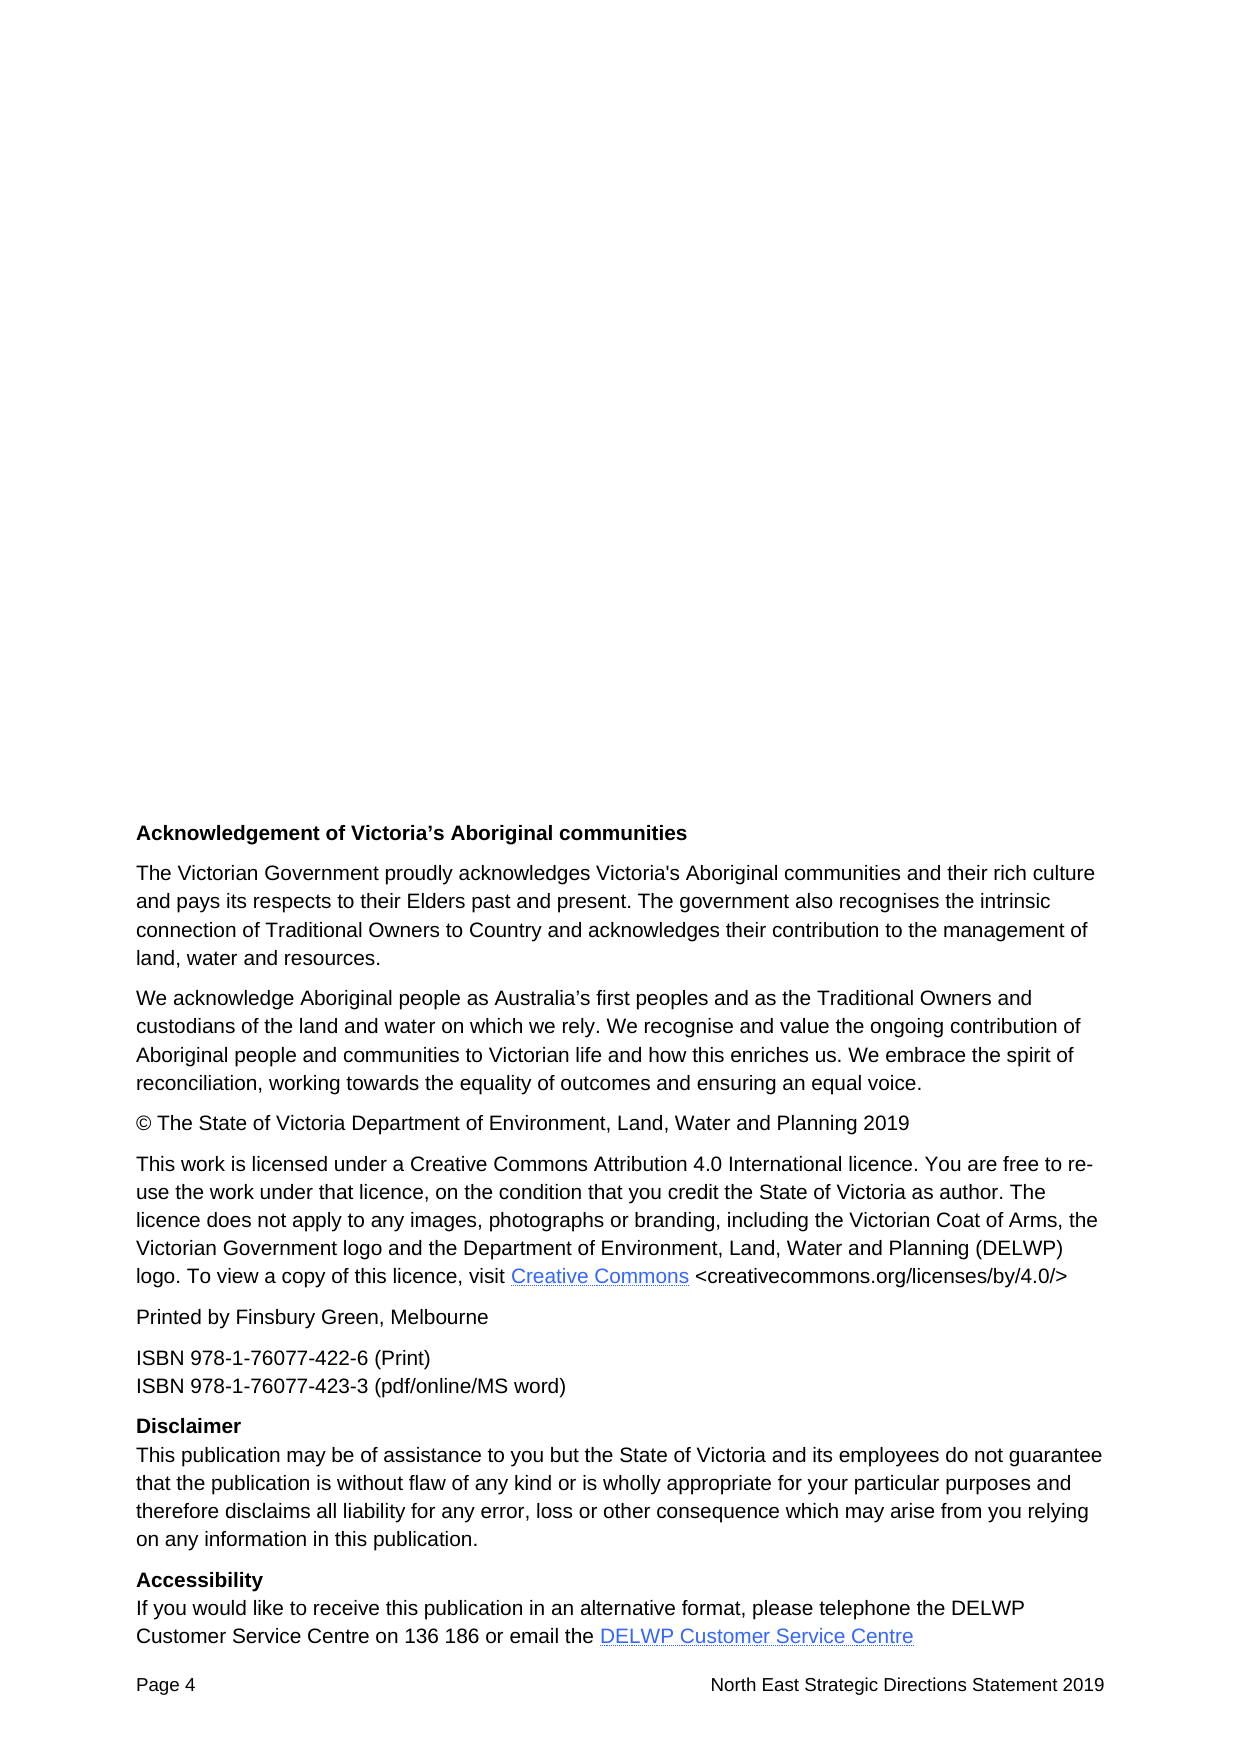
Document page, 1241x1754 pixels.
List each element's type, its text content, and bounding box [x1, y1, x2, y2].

table_header Acknowledgement of Victoria’s Aboriginal communities The Victorian Government proudly acknowledges Victoria's Aboriginal communities and their rich culture and pays its respects to their Elders past and present. The government also recognises the intrinsic connection of Traditional Owners to Country and acknowledges their contribution to the management of land, water and resources. We acknowledge Aboriginal people as Australia’s first peoples and as the Traditional Owners and custodians of the land and water on which we rely. We recognise and value the ongoing contribution of Aboriginal people and communities to Victorian life and how this enriches us. We embrace the spirit of reconciliation, working towards the equality of outcomes and ensuring an equal voice. © The State of Victoria Department of Environment, Land, Water and Planning 2019 This work is licensed under a Creative Commons Attribution 4.0 International licence. You are free to re-use the work under that licence, on the condition that you credit the State of Victoria as author. The licence does not apply to any images, photographs or branding, including the Victorian Coat of Arms, the Victorian Government logo and the Department of Environment, Land, Water and Planning (DELWP) logo. To view a copy of this licence, visit Creative Commons <creativecommons.org/licenses/by/4.0/> Printed by Finsbury Green, Melbourne ISBN 978-1-76077-422-6 (Print) ISBN 978-1-76077-423-3 (pdf/online/MS word) Disclaimer This publication may be of assistance to you but the State of Victoria and its employees do not guarantee that the publication is without flaw of any kind or is wholly appropriate for your particular purposes and therefore disclaims all liability for any error, loss or other consequence which may arise from you relying on any information in this publication. Accessibility If you would like to receive this publication in an alternative format, please telephone the DELWP Customer Service Centre on 136 186 or email the DELWP Customer Service Centre <customer.service@delwp.vic.gov.au> or via the National Relay Service on 133 677, or at the National Relay Service website <www.relayservice.com.au>. This document is also available on the internet at the DELWP website <www.delwp.vic.gov.au> [136, 177, 1104, 1636]
